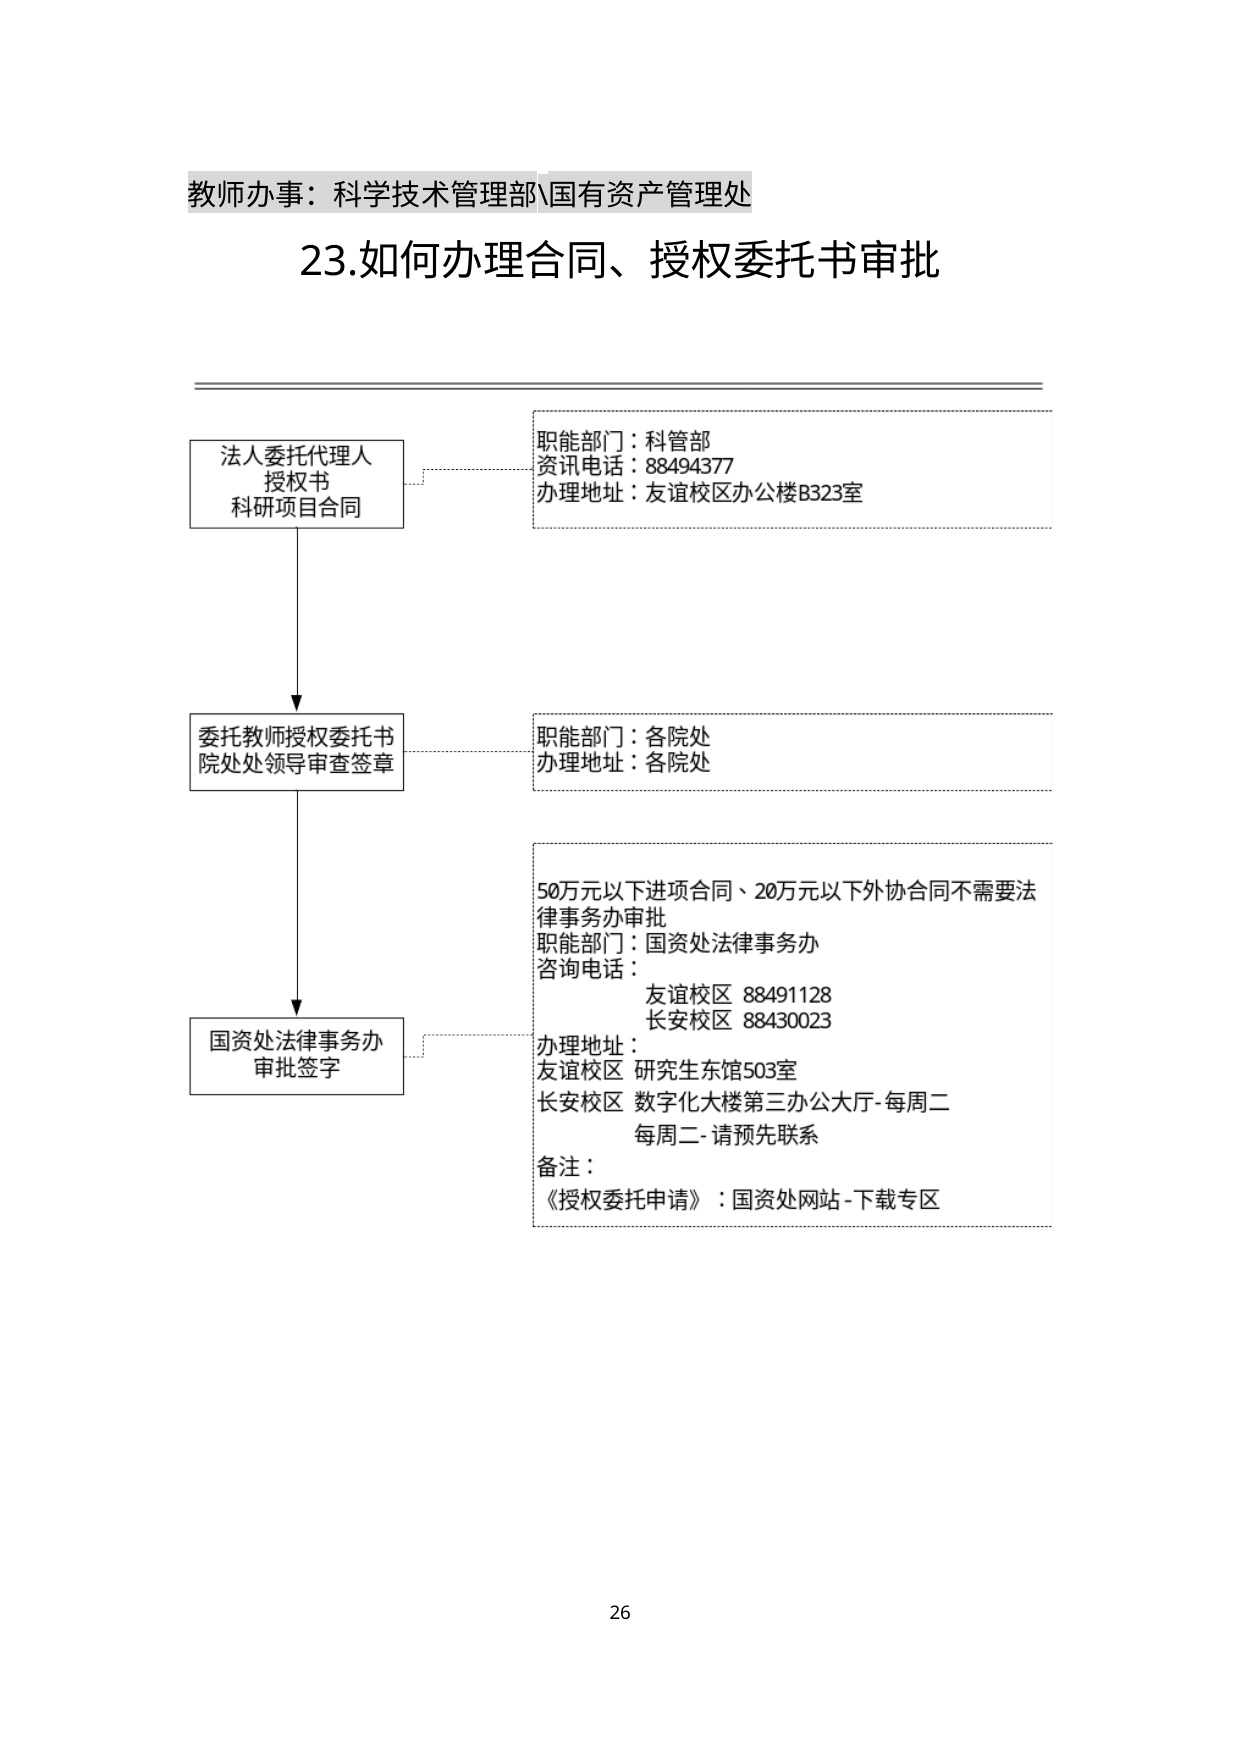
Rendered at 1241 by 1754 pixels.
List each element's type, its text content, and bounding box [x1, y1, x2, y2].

text 教师办事：科学技术管理部\国有资产管理处 [187, 160, 1053, 225]
subtitle 23.如何办理合同、授权委托书审批 [187, 225, 1053, 290]
